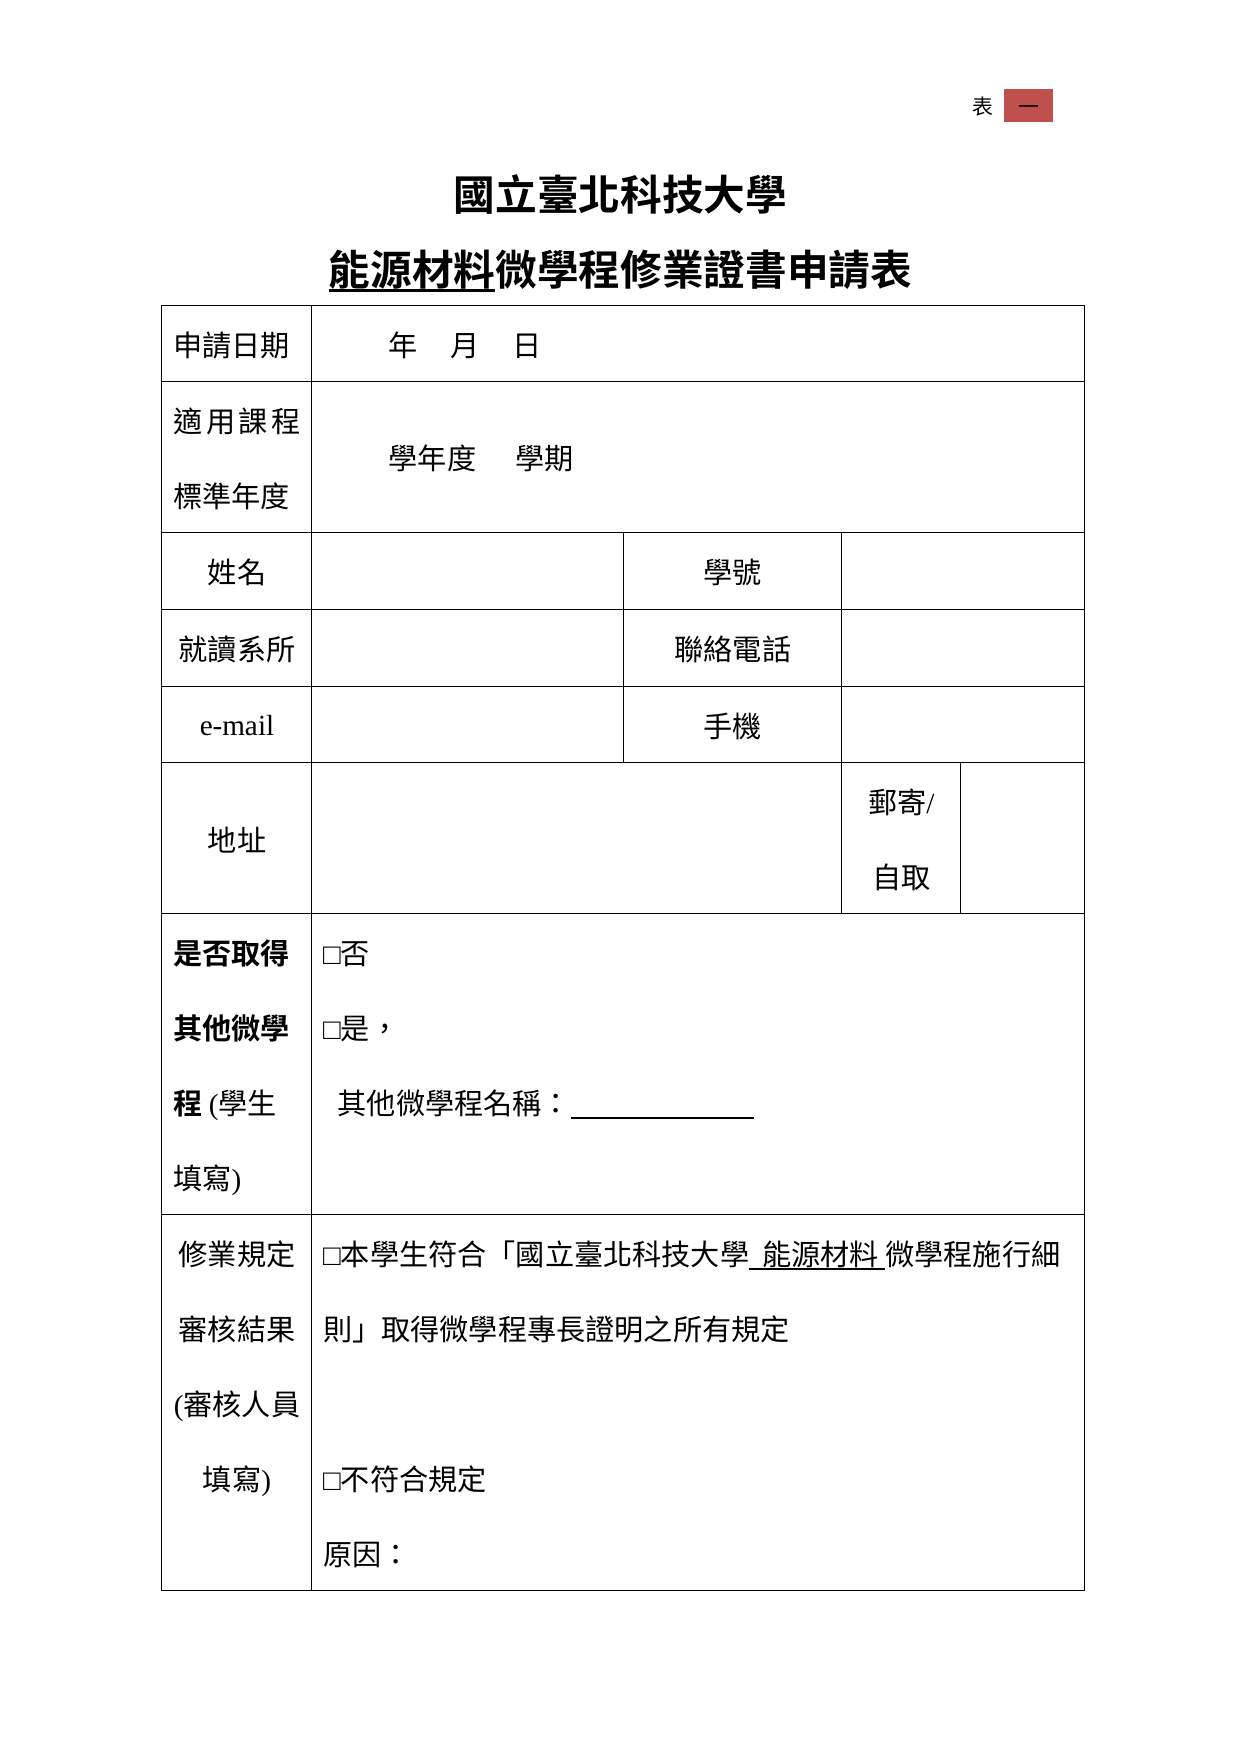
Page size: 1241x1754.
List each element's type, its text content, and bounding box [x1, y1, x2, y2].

table_cell [312, 763, 841, 913]
table_cell 學號 [624, 533, 841, 609]
table_header 年 月 日 [312, 306, 1084, 381]
table_cell [842, 533, 1084, 609]
table_cell 是否取得其他微學程 (學生填寫) [162, 914, 311, 1214]
table_cell 適用課程標準年度 [162, 382, 311, 532]
table_cell [312, 533, 623, 609]
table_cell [312, 1215, 1084, 1590]
table_cell [312, 610, 623, 686]
table_cell 姓名 [162, 533, 311, 609]
table_cell 修業規定 審核結果 (審核人員填寫) [162, 1215, 311, 1590]
table_cell [842, 687, 1084, 762]
table_cell 郵寄/ 自取 [842, 763, 960, 913]
table_cell 手機 [624, 687, 841, 762]
table_cell [312, 687, 623, 762]
text 能源材料微學程修業證書申請表 [187, 230, 1053, 305]
table_cell 聯絡電話 [624, 610, 841, 686]
table_cell 地址 [162, 763, 311, 913]
table_cell 就讀系所 [162, 610, 311, 686]
table_cell 學年度 學期 [312, 382, 1084, 532]
table_cell e-mail [162, 687, 311, 762]
table_cell [961, 763, 1084, 913]
table_cell [842, 610, 1084, 686]
table_cell □否 □是， 其他微學程名稱： [312, 914, 1084, 1214]
text 國立臺北科技大學 [187, 155, 1053, 230]
table_header 申請日期 [162, 306, 311, 381]
